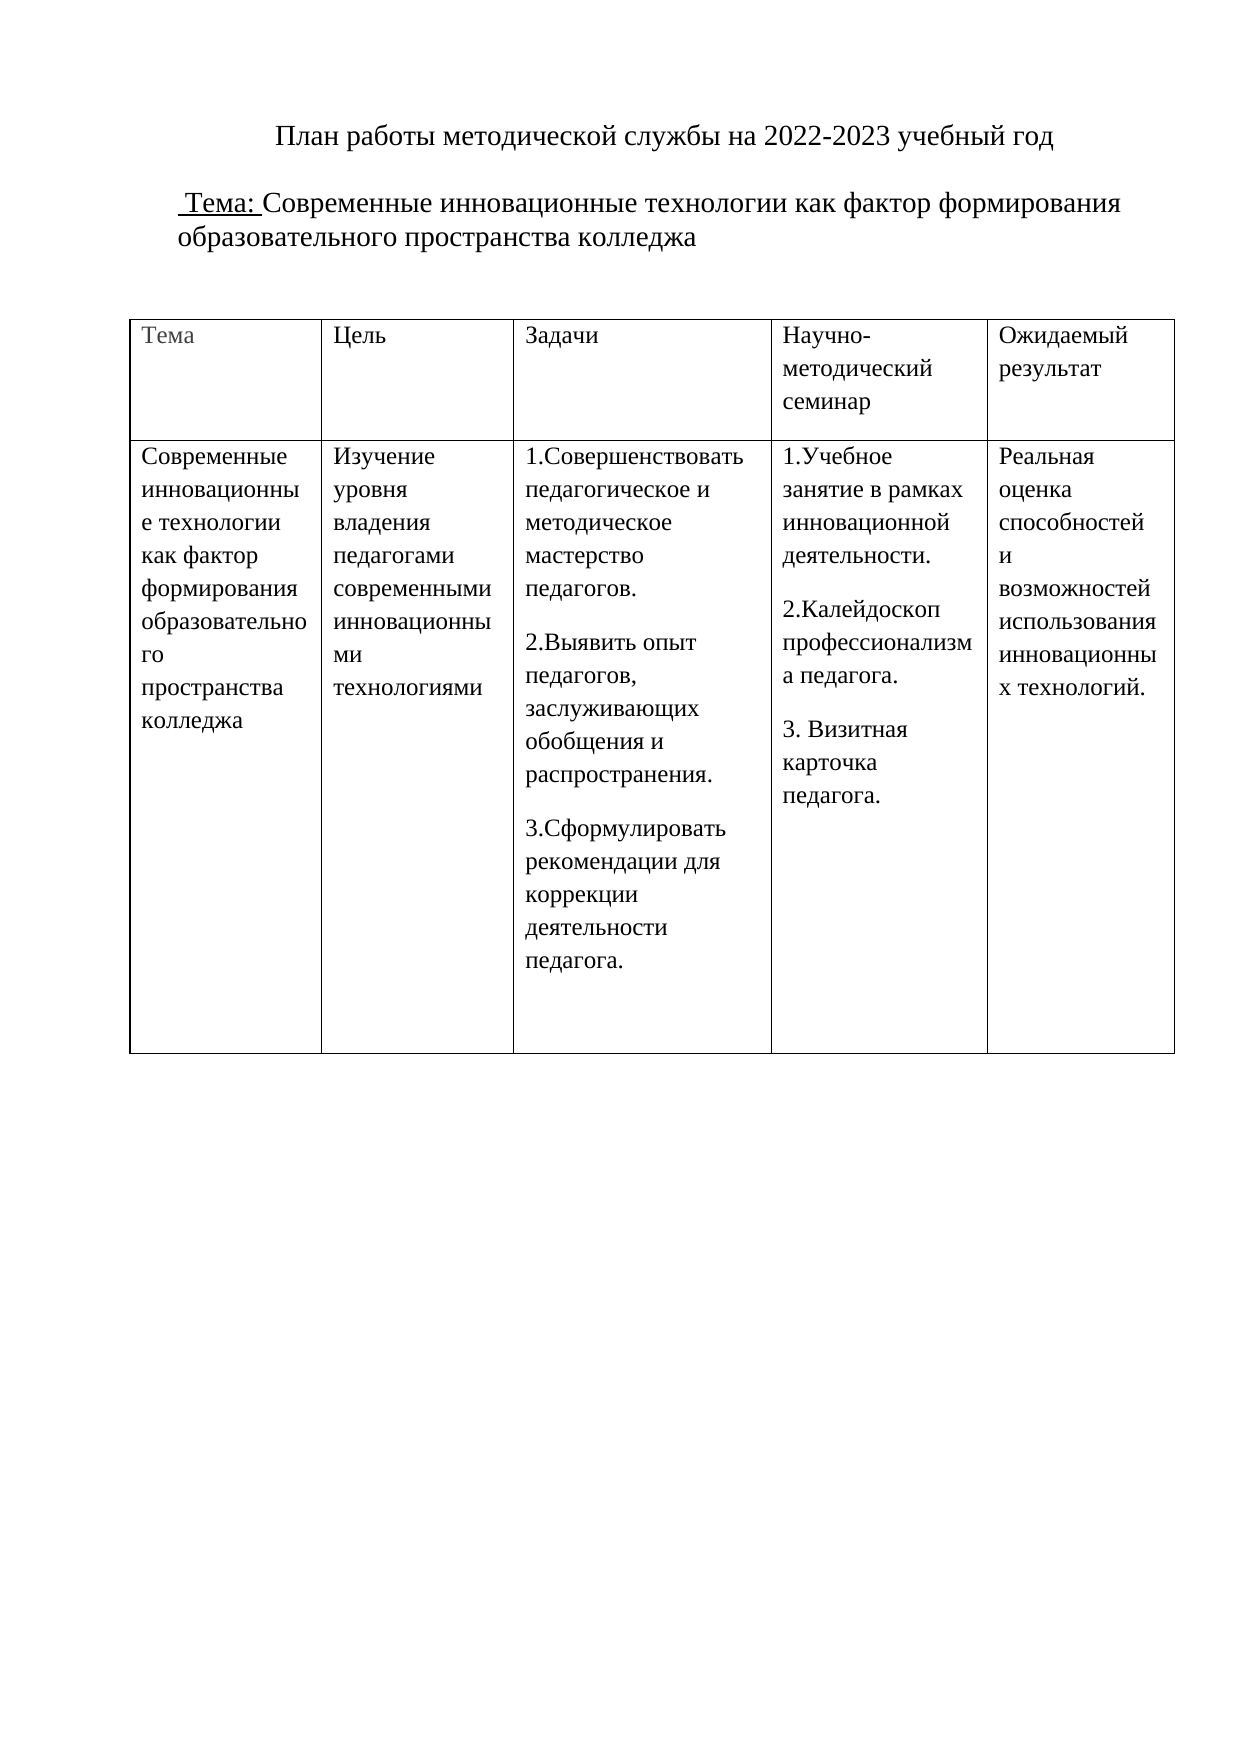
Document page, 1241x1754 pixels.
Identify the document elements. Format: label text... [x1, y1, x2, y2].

table_header Цель [322, 320, 513, 440]
text План работы методической службы на 2022-2023 учебный год [177, 118, 1152, 152]
table_header Научно-методический семинар [772, 320, 987, 440]
table_cell 1.Учебное занятие в рамках инновационной деятельности. 2.Калейдоскоп профессионализма педагога. 3. Визитная карточка педагога. [772, 441, 987, 1053]
table_header Задачи [514, 320, 771, 440]
table_cell Реальная оценка способностей и возможностей использования инновационных технологий. [988, 441, 1174, 1053]
table_cell Современные инновационные технологии как фактор формирования образовательного пространства колледжа [131, 441, 321, 1053]
table_header Тема [131, 320, 321, 440]
table_cell Изучение уровня владения педагогами современными инновационными технологиями [322, 441, 513, 1053]
table_cell 1.Совершенствовать педагогическое и методическое мастерство педагогов. 2.Выявить опыт педагогов, заслуживающих обобщения и распространения. 3.Сформулировать рекомендации для коррекции деятельности педагога. [514, 441, 771, 1053]
text Тема: Современные инновационные технологии как фактор формирования образовательного пространства колледжа [177, 185, 1152, 252]
table_header Ожидаемый результат [988, 320, 1174, 440]
